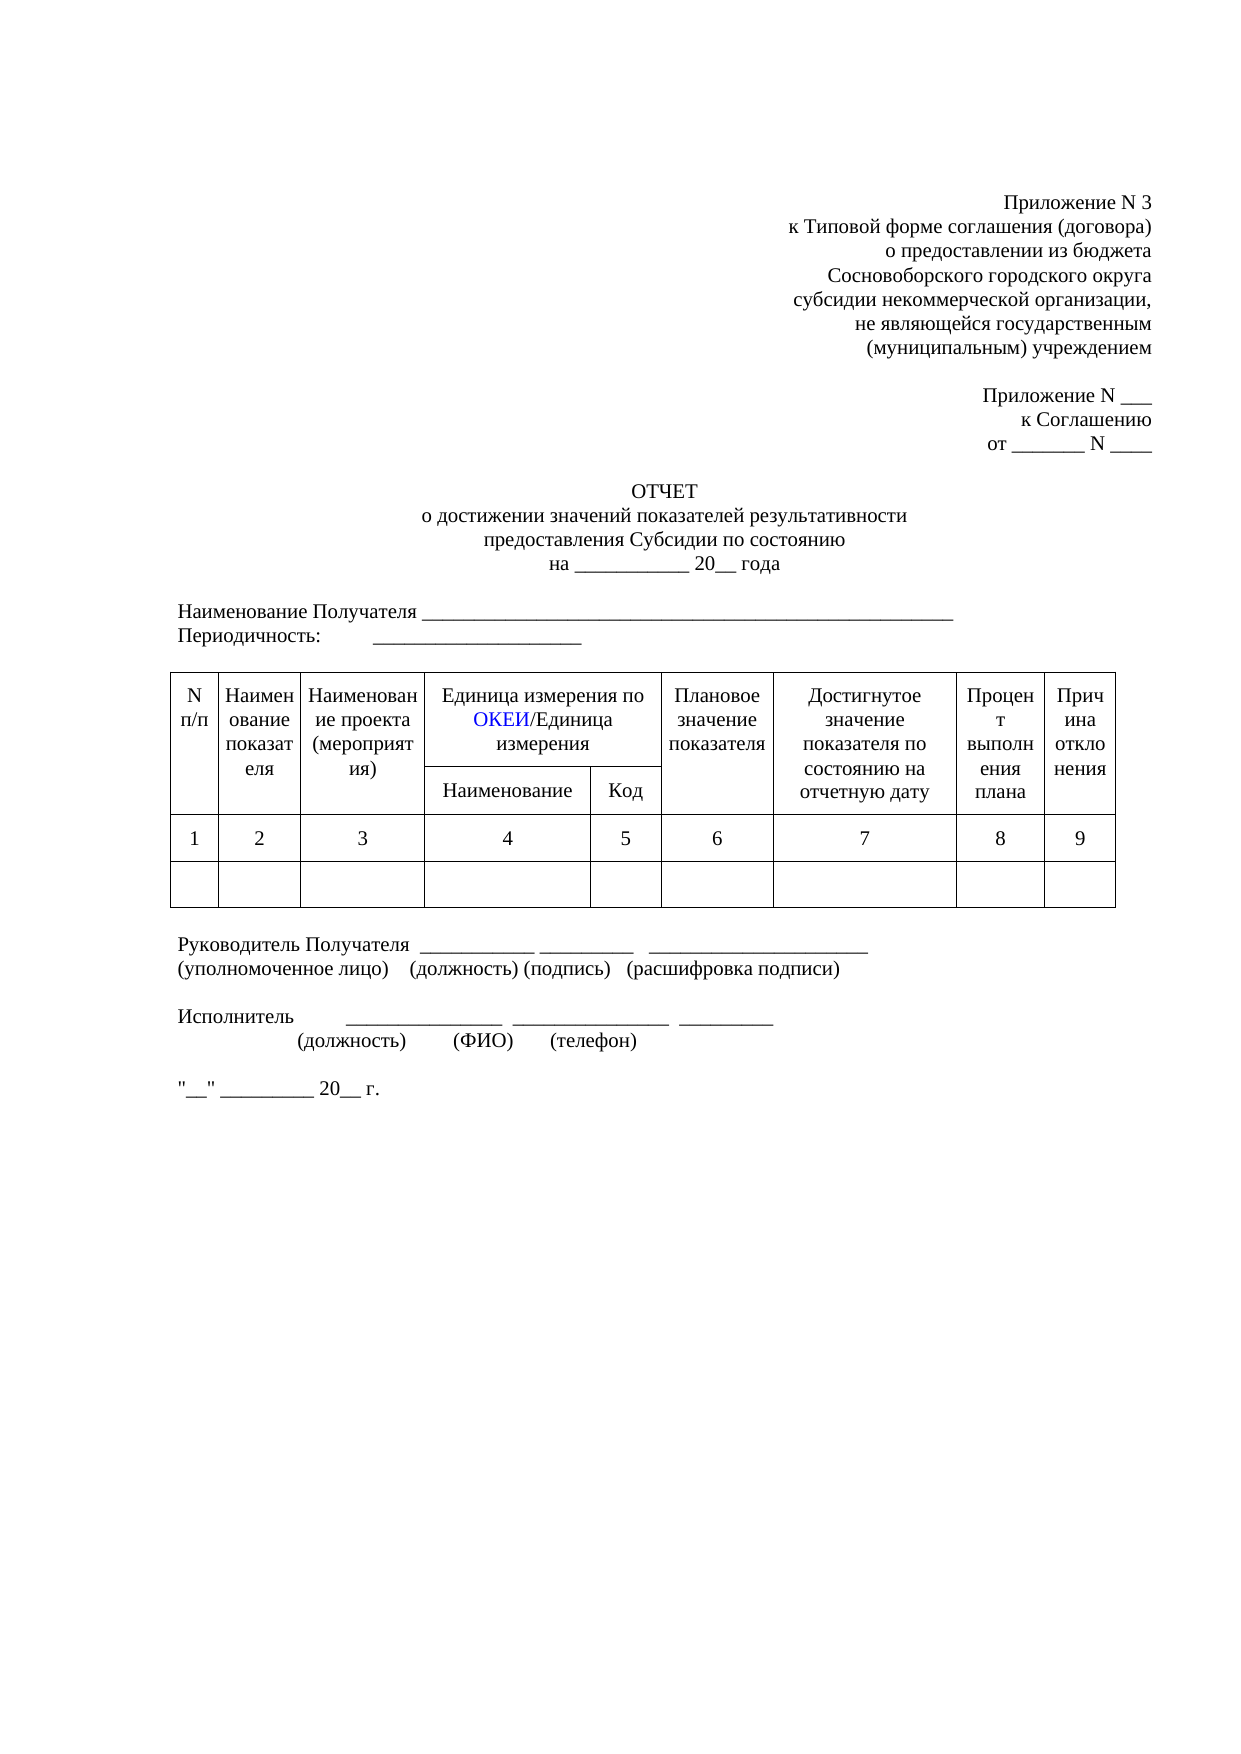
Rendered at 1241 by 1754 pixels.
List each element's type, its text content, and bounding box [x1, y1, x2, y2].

table_cell [774, 862, 956, 907]
text "__" _________ 20__ г. [177, 1076, 1152, 1100]
text от _______ N ____ [177, 431, 1152, 455]
text Периодичность: ____________________ [177, 623, 1152, 647]
table_cell 5 [591, 815, 661, 861]
text Руководитель Получателя ___________ _________ _____________________ [177, 932, 1152, 956]
table_header Достигнутое значение показателя по состоянию на отчетную дату [774, 673, 956, 814]
text (уполномоченное лицо) (должность) (подпись) (расшифровка подписи) [177, 956, 1152, 980]
table_cell Наименование [425, 767, 590, 814]
text Исполнитель _______________ _______________ _________ [177, 1004, 1152, 1028]
table_cell [1045, 862, 1115, 907]
table_cell [219, 862, 300, 907]
table_cell [301, 862, 424, 907]
table_header Наименование показателя [219, 673, 300, 814]
table_cell 7 [774, 815, 956, 861]
table_cell 3 [301, 815, 424, 861]
table_header Процент выполнения плана [957, 673, 1044, 814]
table_header Единица измерения по ОКЕИ/Единица измерения [425, 673, 661, 766]
table_cell [957, 862, 1044, 907]
table_cell 9 [1045, 815, 1115, 861]
table_cell 2 [219, 815, 300, 861]
text о предоставлении из бюджета [177, 238, 1152, 262]
table_header Наименование проекта (мероприятия) [301, 673, 424, 814]
table_cell 6 [662, 815, 773, 861]
text Приложение N ___ [177, 383, 1152, 407]
table_cell [591, 862, 661, 907]
text Наименование Получателя ___________________________________________________ [177, 599, 1152, 623]
text ОТЧЕТ [177, 479, 1152, 503]
table_cell [662, 862, 773, 907]
table_cell 1 [171, 815, 218, 861]
table_cell 8 [957, 815, 1044, 861]
table_cell [171, 862, 218, 907]
text Приложение N 3 [177, 190, 1152, 214]
text (муниципальным) учреждением [177, 335, 1152, 359]
table_cell Код [591, 767, 661, 814]
table_header N п/п [171, 673, 218, 814]
table_cell 4 [425, 815, 590, 861]
text предоставления Субсидии по состоянию [177, 527, 1152, 551]
text о достижении значений показателей результативности [177, 503, 1152, 527]
text субсидии некоммерческой организации, [177, 287, 1152, 311]
table_cell [425, 862, 590, 907]
text (должность) (ФИО) (телефон) [177, 1028, 1152, 1052]
text к Типовой форме соглашения (договора) [177, 214, 1152, 238]
text Сосновоборского городского округа [177, 262, 1152, 287]
text не являющейся государственным [177, 311, 1152, 335]
table_header Причина отклонения [1045, 673, 1115, 814]
text на ___________ 20__ года [177, 551, 1152, 575]
table_header Плановое значение показателя [662, 673, 773, 814]
text к Соглашению [177, 407, 1152, 431]
